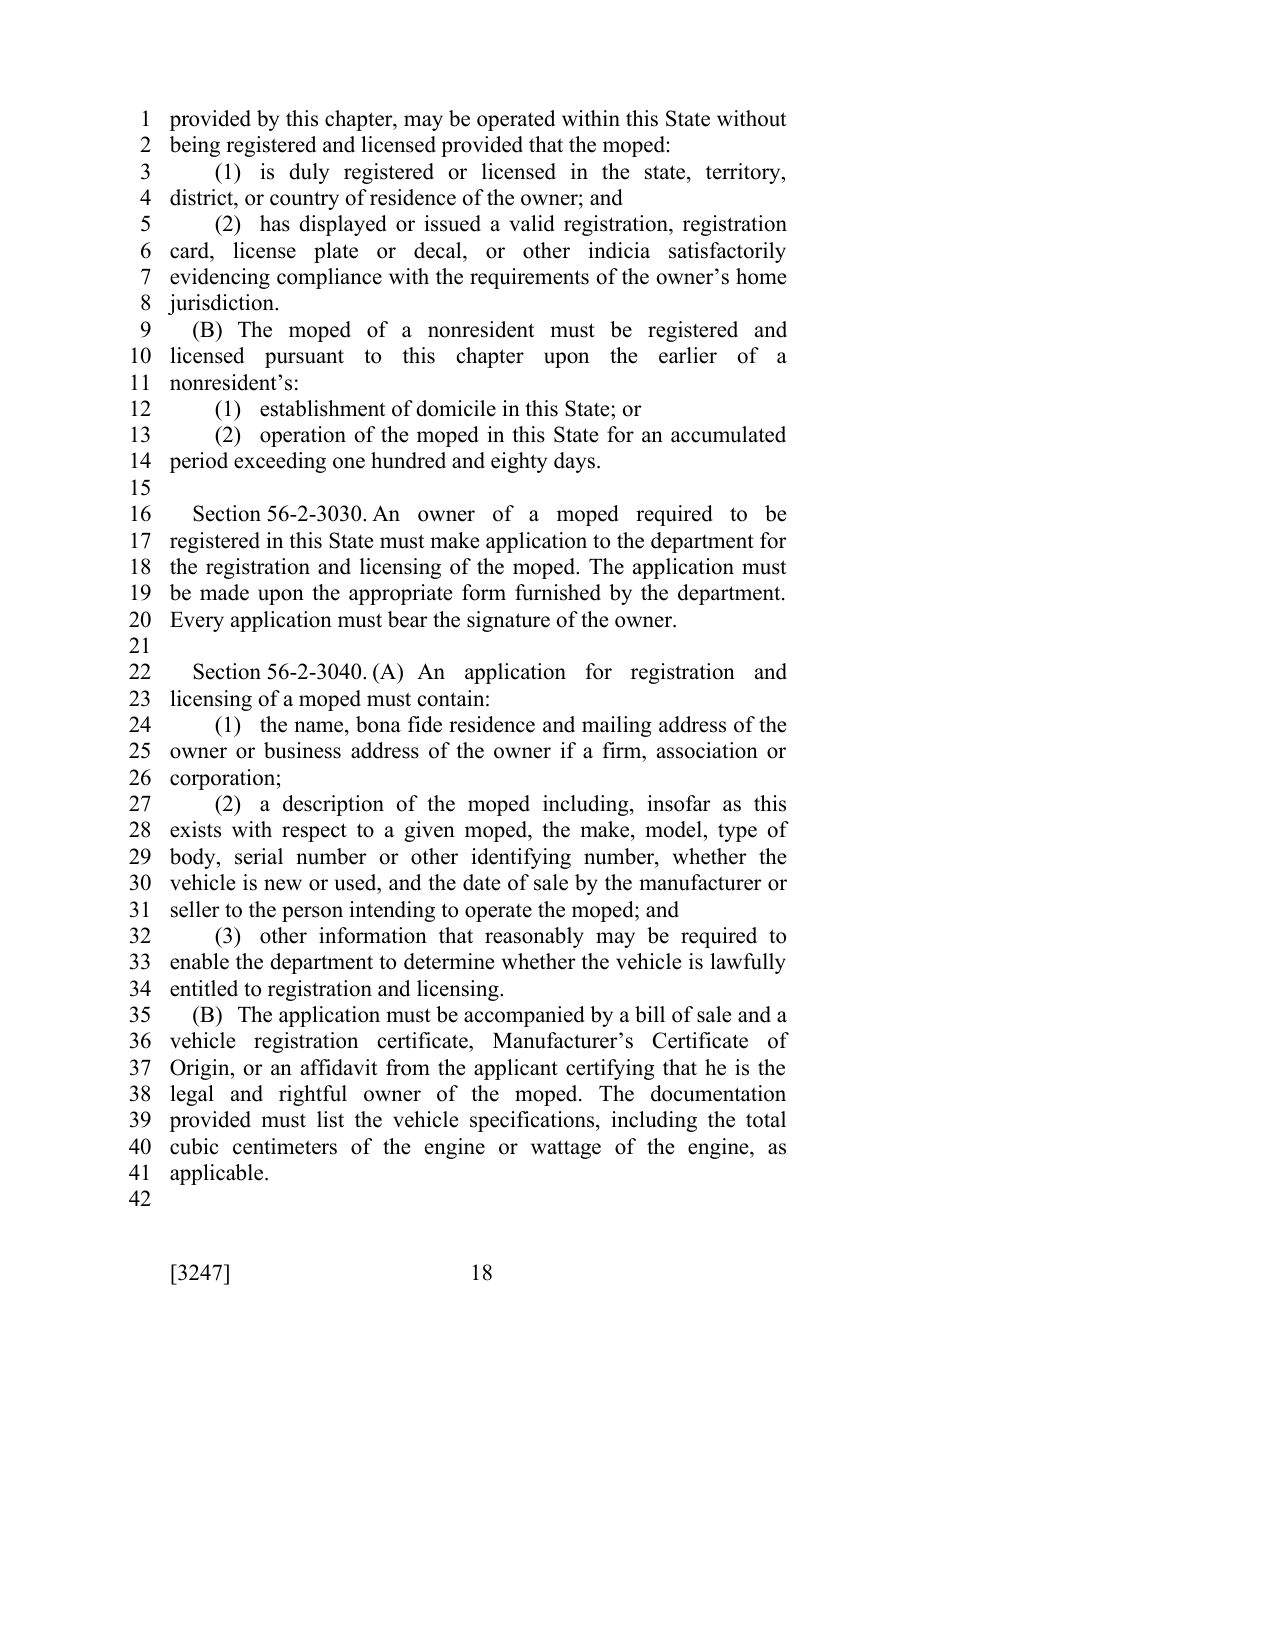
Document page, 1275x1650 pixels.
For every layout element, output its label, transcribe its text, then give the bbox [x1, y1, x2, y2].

text (1) is duly registered or licensed in the state, territory, district, or country of residence of the owner; and [169, 158, 787, 210]
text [169, 105, 787, 158]
text Section 56-2-3040. (A) An application for registration and licensing of a moped must contain: [169, 658, 787, 711]
text (B) The application must be accompanied by a bill of sale and a vehicle registration certificate, Manufacturer’s Certificate of Origin, or an affidavit from the applicant certifying that he is the legal and rightful owner of the moped. The documentation provided must list the vehicle specifications, including the total cubic centimeters of the engine or wattage of the engine, as applicable. [169, 1001, 787, 1186]
text (1) establishment of domicile in this State; or [169, 395, 787, 421]
text (2) has displayed or issued a valid registration, registration card, license plate or decal, or other indicia satisfactorily evidencing compliance with the requirements of the owner’s home jurisdiction. [169, 210, 787, 316]
text (B) The moped of a nonresident must be registered and licensed pursuant to this chapter upon the earlier of a nonresident’s: [169, 316, 787, 395]
text (2) a description of the moped including, insofar as this exists with respect to a given moped, the make, model, type of body, serial number or other identifying number, whether the vehicle is new or used, and the date of sale by the manufacturer or seller to the person intending to operate the moped; and [169, 790, 787, 922]
text Section 56-2-3030. An owner of a moped required to be registered in this State must make application to the department for the registration and licensing of the moped. The application must be made upon the appropriate form furnished by the department. Every application must bear the signature of the owner. [169, 500, 787, 632]
text (2) operation of the moped in this State for an accumulated period exceeding one hundred and eighty days. [169, 421, 787, 474]
text (3) other information that reasonably may be required to enable the department to determine whether the vehicle is lawfully entitled to registration and licensing. [169, 922, 787, 1001]
text (1) the name, bona fide residence and mailing address of the owner or business address of the owner if a firm, association or corporation; [169, 711, 787, 790]
